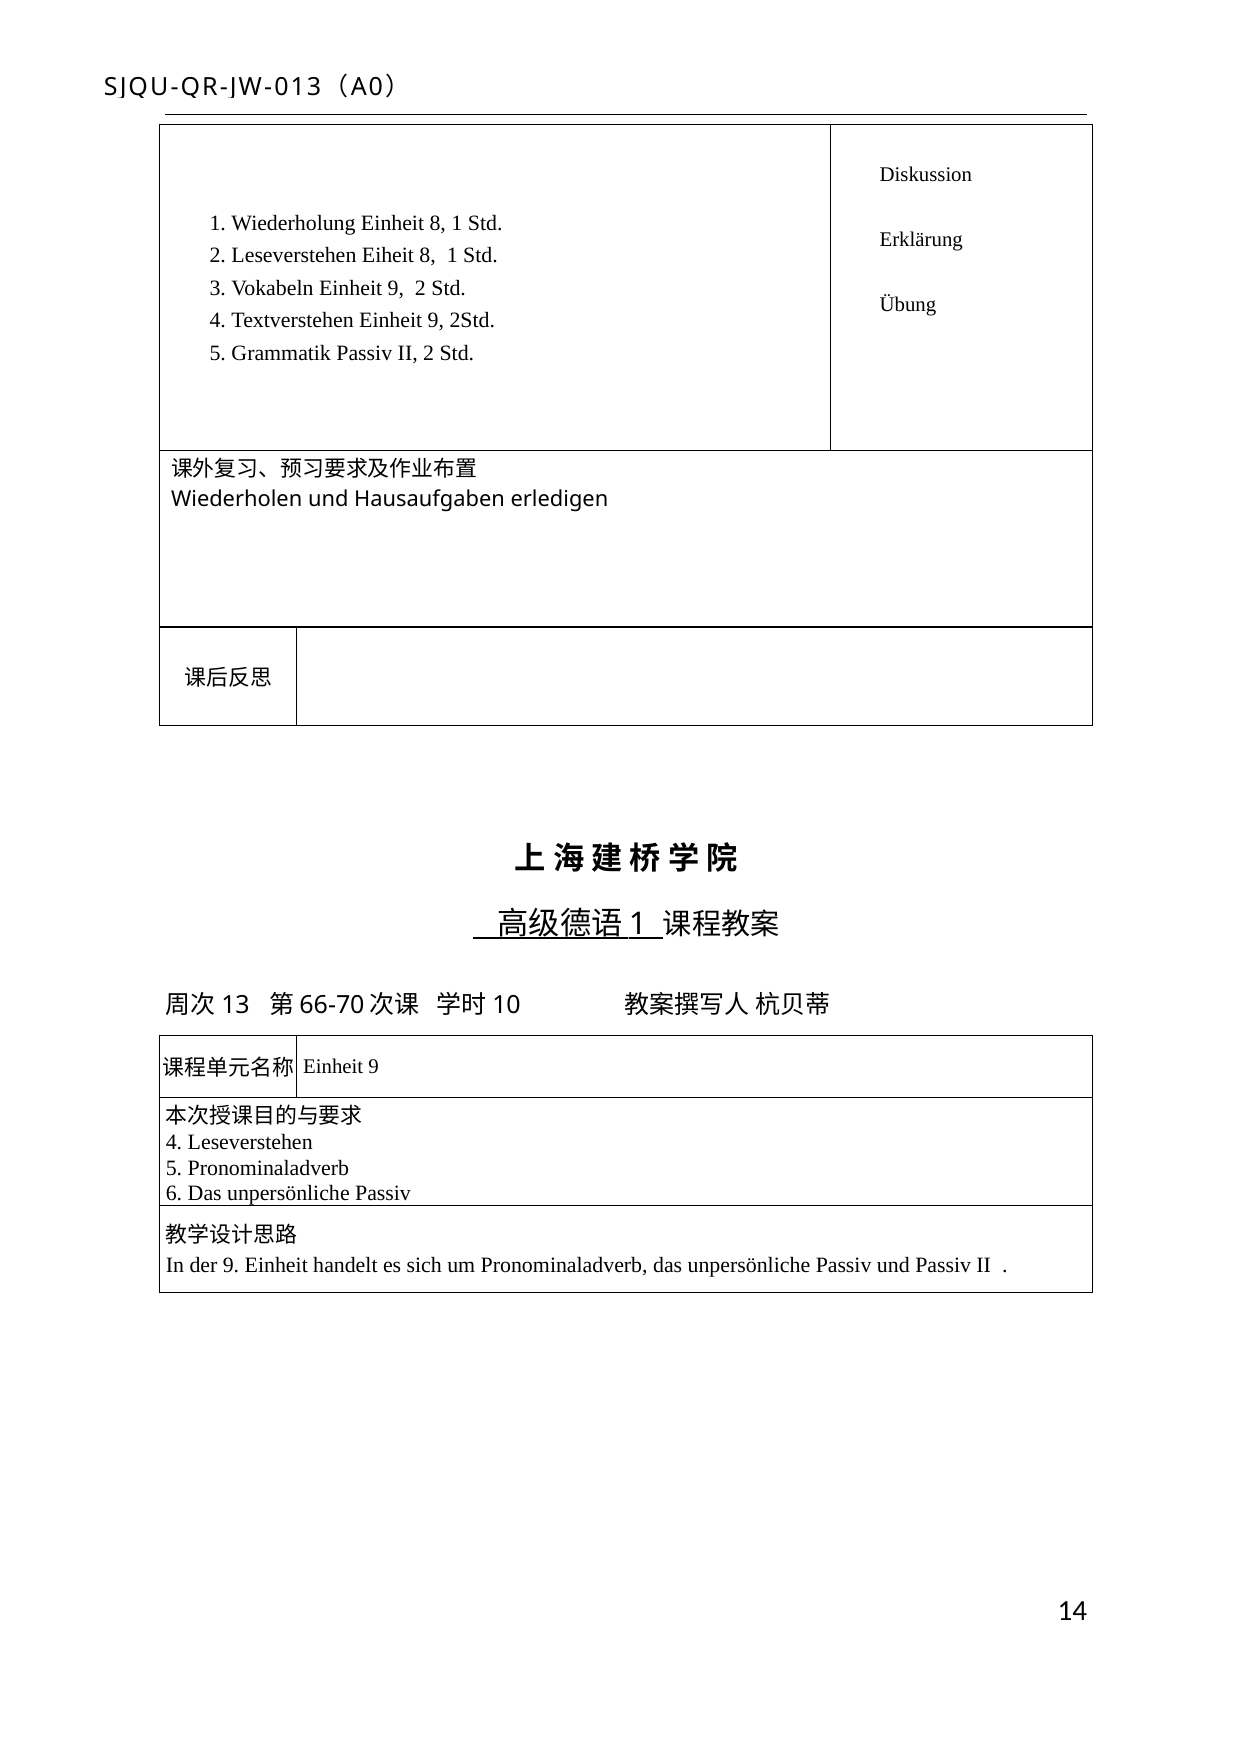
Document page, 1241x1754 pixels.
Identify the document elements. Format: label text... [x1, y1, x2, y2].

table_cell Diskussion Erklärung Übung [831, 125, 1092, 450]
table_header Einheit 9 [297, 1036, 1092, 1097]
text 上 海 建 桥 学 院 [165, 823, 1087, 888]
table_cell 课外复习、预习要求及作业布置 Wiederholen und Hausaufgaben erledigen [160, 451, 1092, 626]
table_cell 课后反思 [160, 628, 296, 725]
table_cell 教学设计思路 In der 9. Einheit handelt es sich um Pronominaladverb, das unpersönliche Passiv und Passiv II . [160, 1206, 1092, 1292]
text 周次 13 第66-70次课 学时 10 教案撰写人 杭贝蒂 [165, 970, 1087, 1035]
table_header 课程单元名称 [160, 1036, 296, 1097]
table_cell [297, 628, 1092, 725]
text 高级德语1 课程教案 [165, 888, 1087, 953]
table_cell Wiederholung Einheit 8, 1 Std. Leseverstehen Eiheit 8, 1 Std. Vokabeln Einheit 9, 2 Std. Textverstehen Einheit 9, 2Std. Grammatik Passiv II, 2 Std. [160, 125, 830, 450]
table_cell 本次授课目的与要求 Leseverstehen Pronominaladverb Das unpersönliche Passiv [160, 1098, 1092, 1205]
